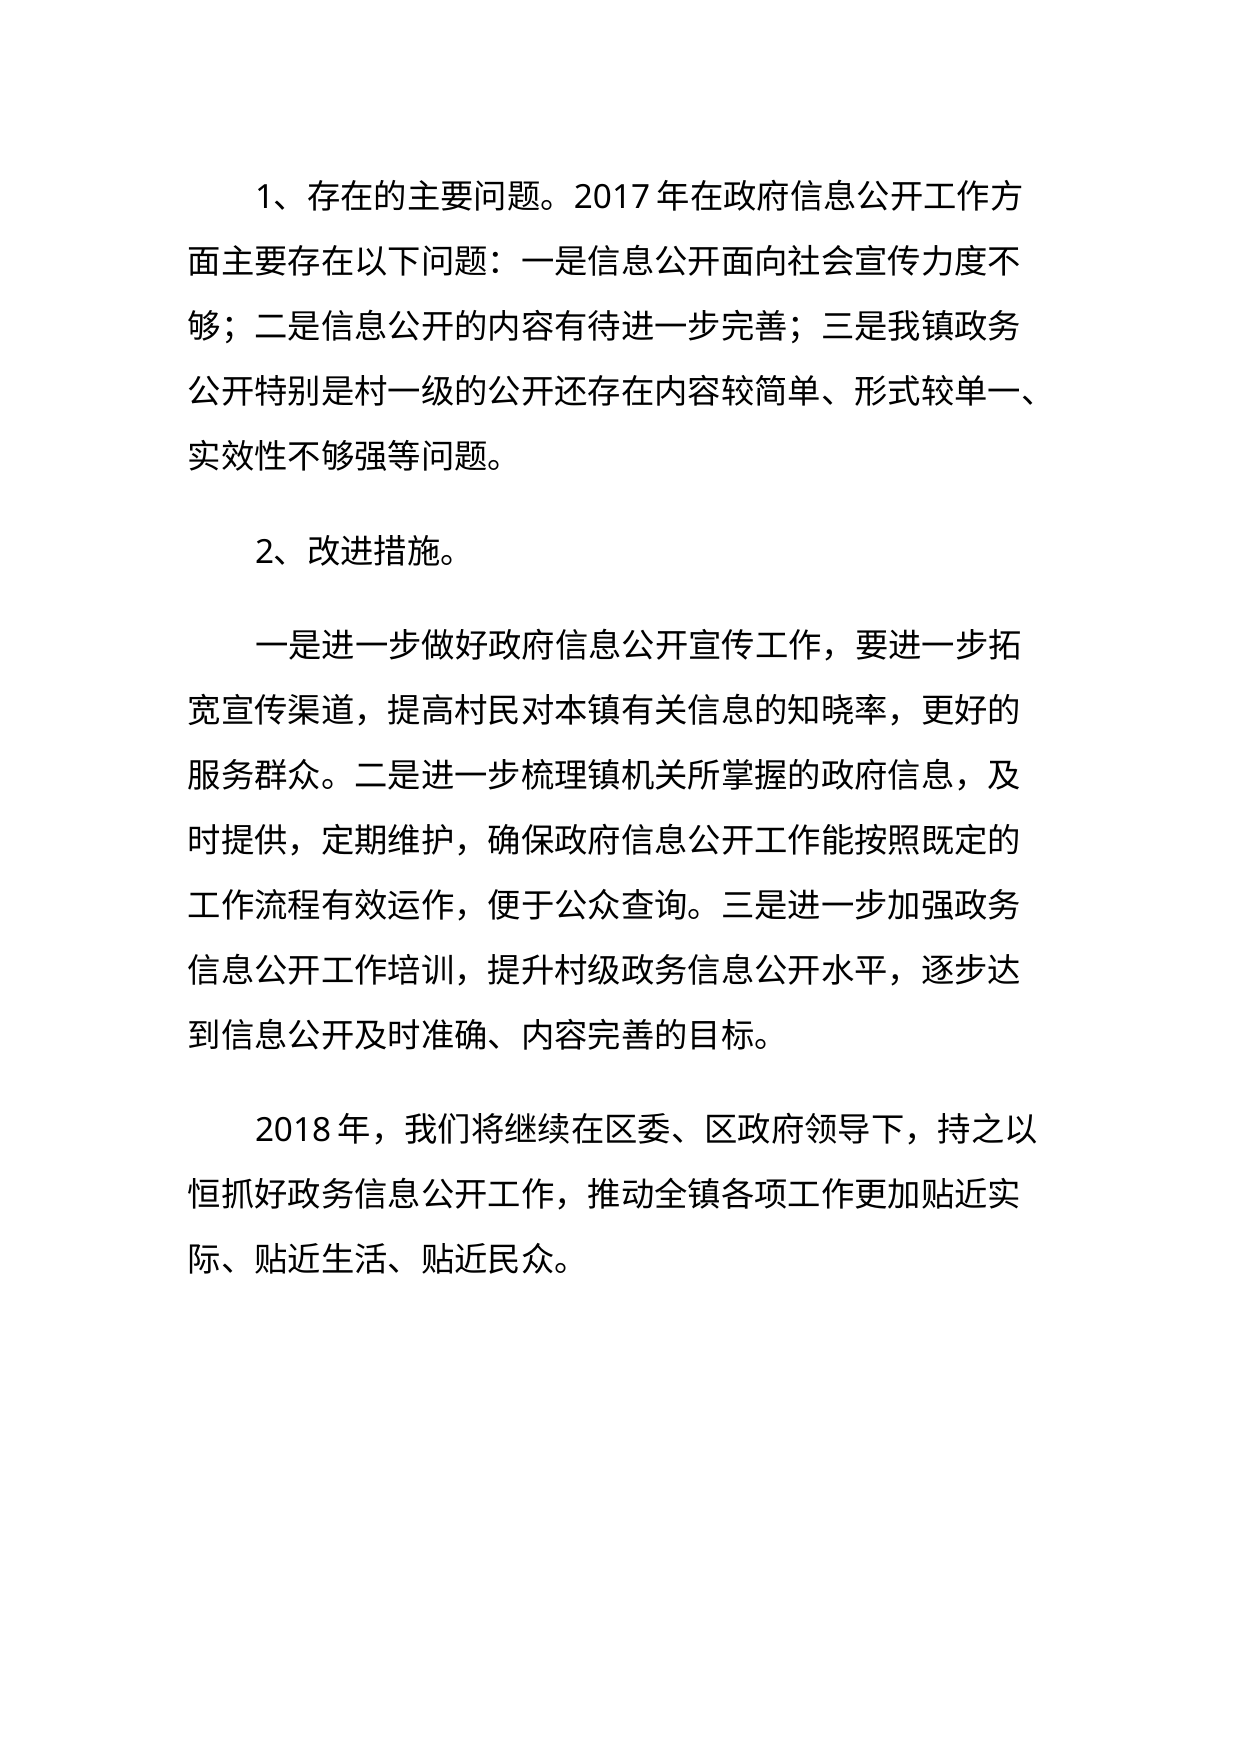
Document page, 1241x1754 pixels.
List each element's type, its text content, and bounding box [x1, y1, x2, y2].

text 1、存在的主要问题。2017年在政府信息公开工作方面主要存在以下问题：一是信息公开面向社会宣传力度不够；二是信息公开的内容有待进一步完善；三是我镇政务公开特别是村一级的公开还存在内容较简单、形式较单一、实效性不够强等问题。 [187, 162, 1053, 487]
text 一是进一步做好政府信息公开宣传工作，要进一步拓宽宣传渠道，提高村民对本镇有关信息的知晓率，更好的服务群众。二是进一步梳理镇机关所掌握的政府信息，及时提供，定期维护，确保政府信息公开工作能按照既定的工作流程有效运作，便于公众查询。三是进一步加强政务信息公开工作培训，提升村级政务信息公开水平，逐步达到信息公开及时准确、内容完善的目标。 [187, 610, 1053, 1065]
text 2、改进措施。 [187, 516, 1053, 581]
text 2018年，我们将继续在区委、区政府领导下，持之以恒抓好政务信息公开工作，推动全镇各项工作更加贴近实际、贴近生活、贴近民众。 [187, 1094, 1053, 1289]
